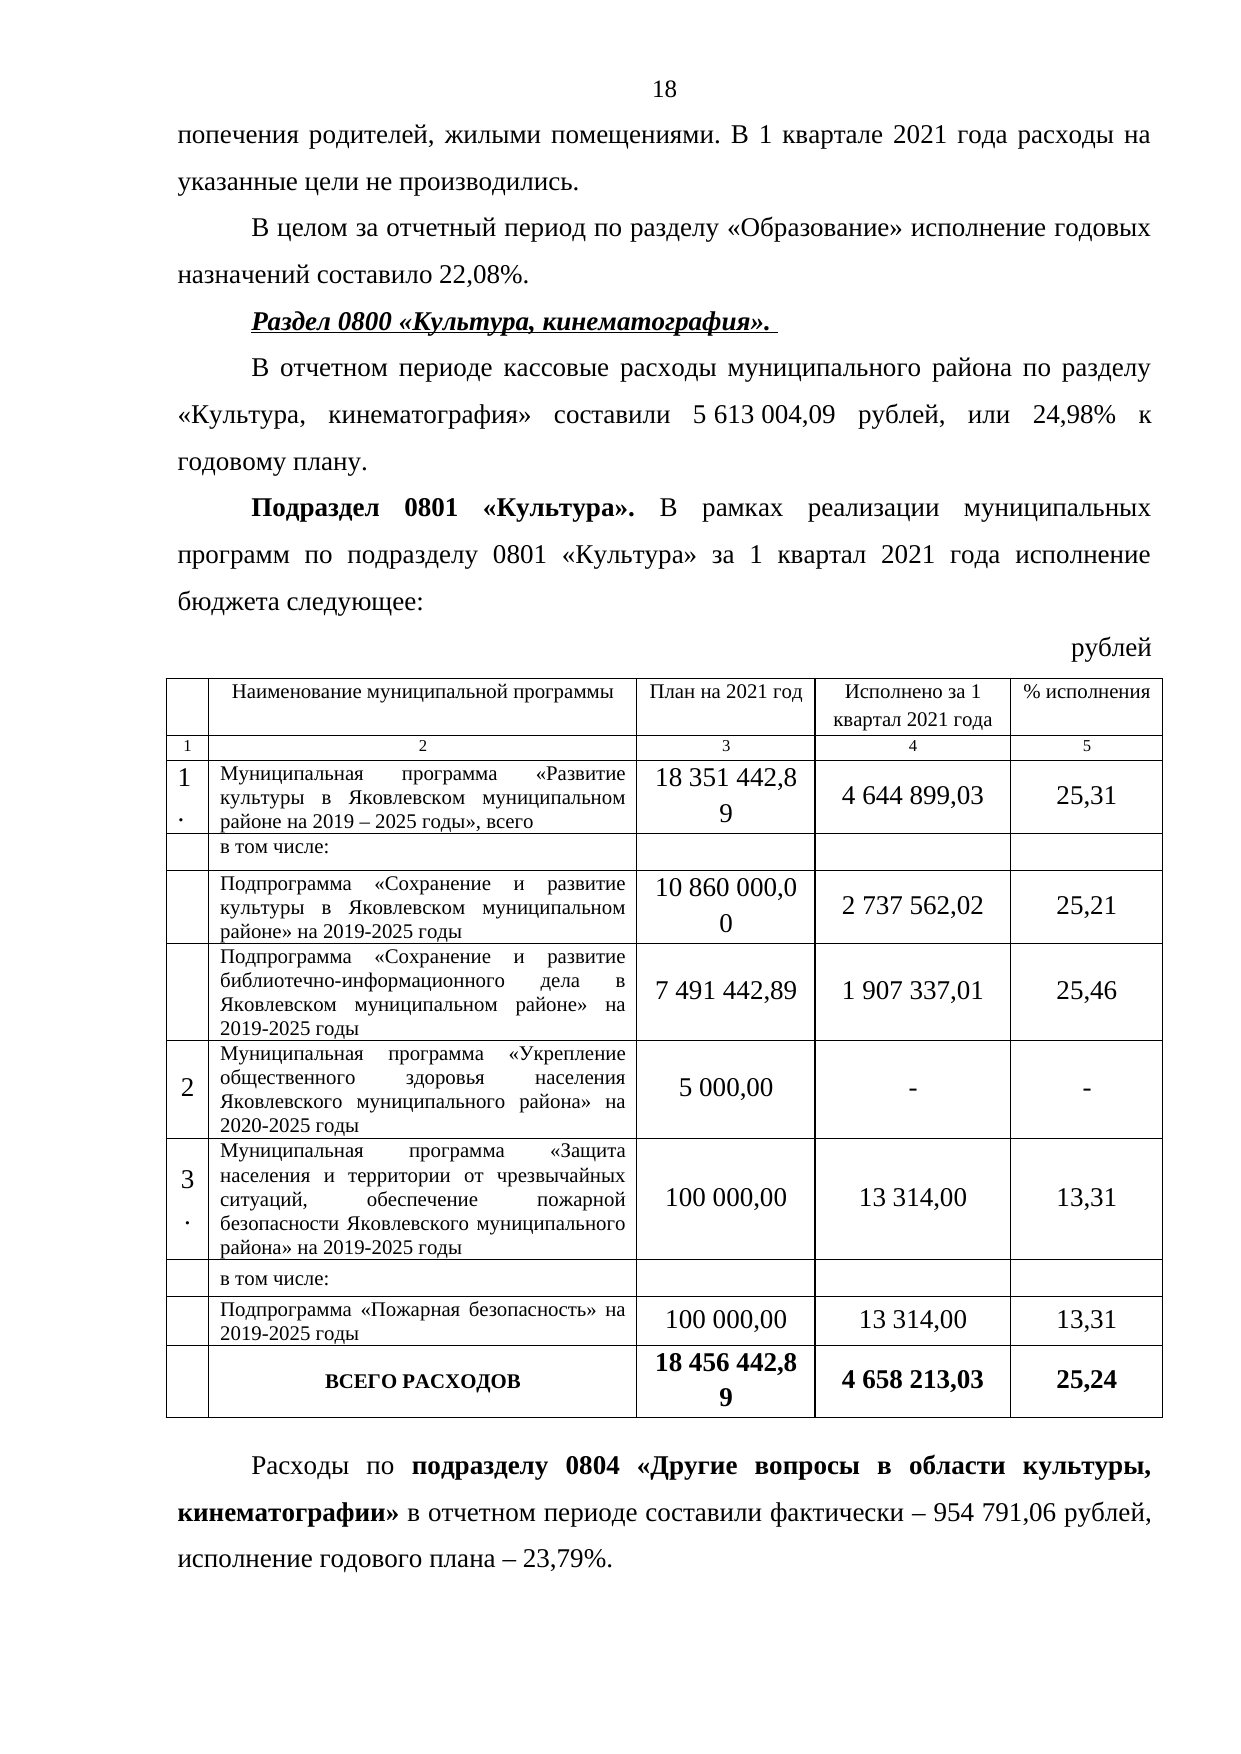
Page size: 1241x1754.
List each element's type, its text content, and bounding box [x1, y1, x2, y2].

table_cell 4 [816, 736, 1010, 759]
text Подраздел 0801 «Культура». В рамках реализации муниципальных программ по подразделу 0801 «Культура» за 1 квартал 2021 года исполнение бюджета следующее: [177, 491, 1152, 616]
table_header План на 2021 год [637, 679, 814, 735]
table_cell 5 [1011, 736, 1162, 759]
table_cell [167, 871, 208, 943]
table_cell [637, 834, 814, 869]
table_cell ВСЕГО РАСХОДОВ [209, 1346, 636, 1417]
table_cell 18 351 442,89 [637, 761, 814, 833]
table_cell 4 658 213,03 [816, 1346, 1010, 1417]
table_cell в том числе: [209, 1260, 636, 1296]
table_cell [167, 1346, 208, 1417]
text рублей [177, 631, 1152, 663]
table_cell [167, 944, 208, 1040]
table_cell 3 [637, 736, 814, 759]
table_cell 25,24 [1011, 1346, 1162, 1417]
table_cell 2 737 562,02 [816, 871, 1010, 943]
table_cell 25,21 [1011, 871, 1162, 943]
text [177, 118, 1152, 196]
table_cell 13 314,00 [816, 1297, 1010, 1345]
table_cell [816, 834, 1010, 869]
text Расходы по подразделу 0804 «Другие вопросы в области культуры, кинематографии» в отчетном периоде составили фактически – 954 791,06 рублей, исполнение годового плана – 23,79%. [177, 1449, 1152, 1573]
table_cell 13 314,00 [816, 1139, 1010, 1259]
table_cell [167, 1260, 208, 1296]
table_cell 1 [167, 736, 208, 759]
table_cell 13,31 [1011, 1297, 1162, 1345]
text В отчетном периоде кассовые расходы муниципального района по разделу «Культура, кинематография» составили 5 613 004,09 рублей, или 24,98% к годовому плану. [177, 351, 1152, 476]
table_cell в том числе: [209, 834, 636, 869]
table_cell Муниципальная программа «Укрепление общественного здоровья населения Яковлевского муниципального района» на 2020-2025 годы [209, 1041, 636, 1137]
table_header Исполнено за 1 квартал 2021 года [816, 679, 1010, 735]
table_cell - [816, 1041, 1010, 1137]
table_cell 4 644 899,03 [816, 761, 1010, 833]
table_cell Подпрограмма «Пожарная безопасность» на 2019-2025 годы [209, 1297, 636, 1345]
table_cell 100 000,00 [637, 1297, 814, 1345]
table_cell [816, 1260, 1010, 1296]
table_cell Подпрограмма «Сохранение и развитие библиотечно-информационного дела в Яковлевском муниципальном районе» на 2019-2025 годы [209, 944, 636, 1040]
text В целом за отчетный период по разделу «Образование» исполнение годовых назначений составило 22,08%. [177, 211, 1152, 289]
table_header Наименование муниципальной программы [209, 679, 636, 735]
table_cell 100 000,00 [637, 1139, 814, 1259]
table_cell 10 860 000,00 [637, 871, 814, 943]
table_cell Муниципальная программа «Развитие культуры в Яковлевском муниципальном районе на 2019 – 2025 годы», всего [209, 761, 636, 833]
table_cell [637, 1260, 814, 1296]
table_header [167, 679, 208, 735]
table_cell 18 456 442,89 [637, 1346, 814, 1417]
table_cell 5 000,00 [637, 1041, 814, 1137]
table_cell 13,31 [1011, 1139, 1162, 1259]
table_cell Подпрограмма «Сохранение и развитие культуры в Яковлевском муниципальном районе» на 2019-2025 годы [209, 871, 636, 943]
table_cell - [1011, 1041, 1162, 1137]
table_cell [167, 834, 208, 869]
table_header % исполнения [1011, 679, 1162, 735]
table_cell [167, 1297, 208, 1345]
table_cell 25,31 [1011, 761, 1162, 833]
table_cell Муниципальная программа «Защита населения и территории от чрезвычайных ситуаций, обеспечение пожарной безопасности Яковлевского муниципального района» на 2019-2025 годы [209, 1139, 636, 1259]
table_cell 3. [167, 1139, 208, 1259]
table_cell 7 491 442,89 [637, 944, 814, 1040]
table_cell 1. [167, 761, 208, 833]
table_cell 1 907 337,01 [816, 944, 1010, 1040]
table_cell 2 [209, 736, 636, 759]
table_cell [1011, 1260, 1162, 1296]
text Раздел 0800 «Культура, кинематография». [177, 305, 1152, 336]
table_cell 2 [167, 1041, 208, 1137]
table_cell 25,46 [1011, 944, 1162, 1040]
table_cell [1011, 834, 1162, 869]
